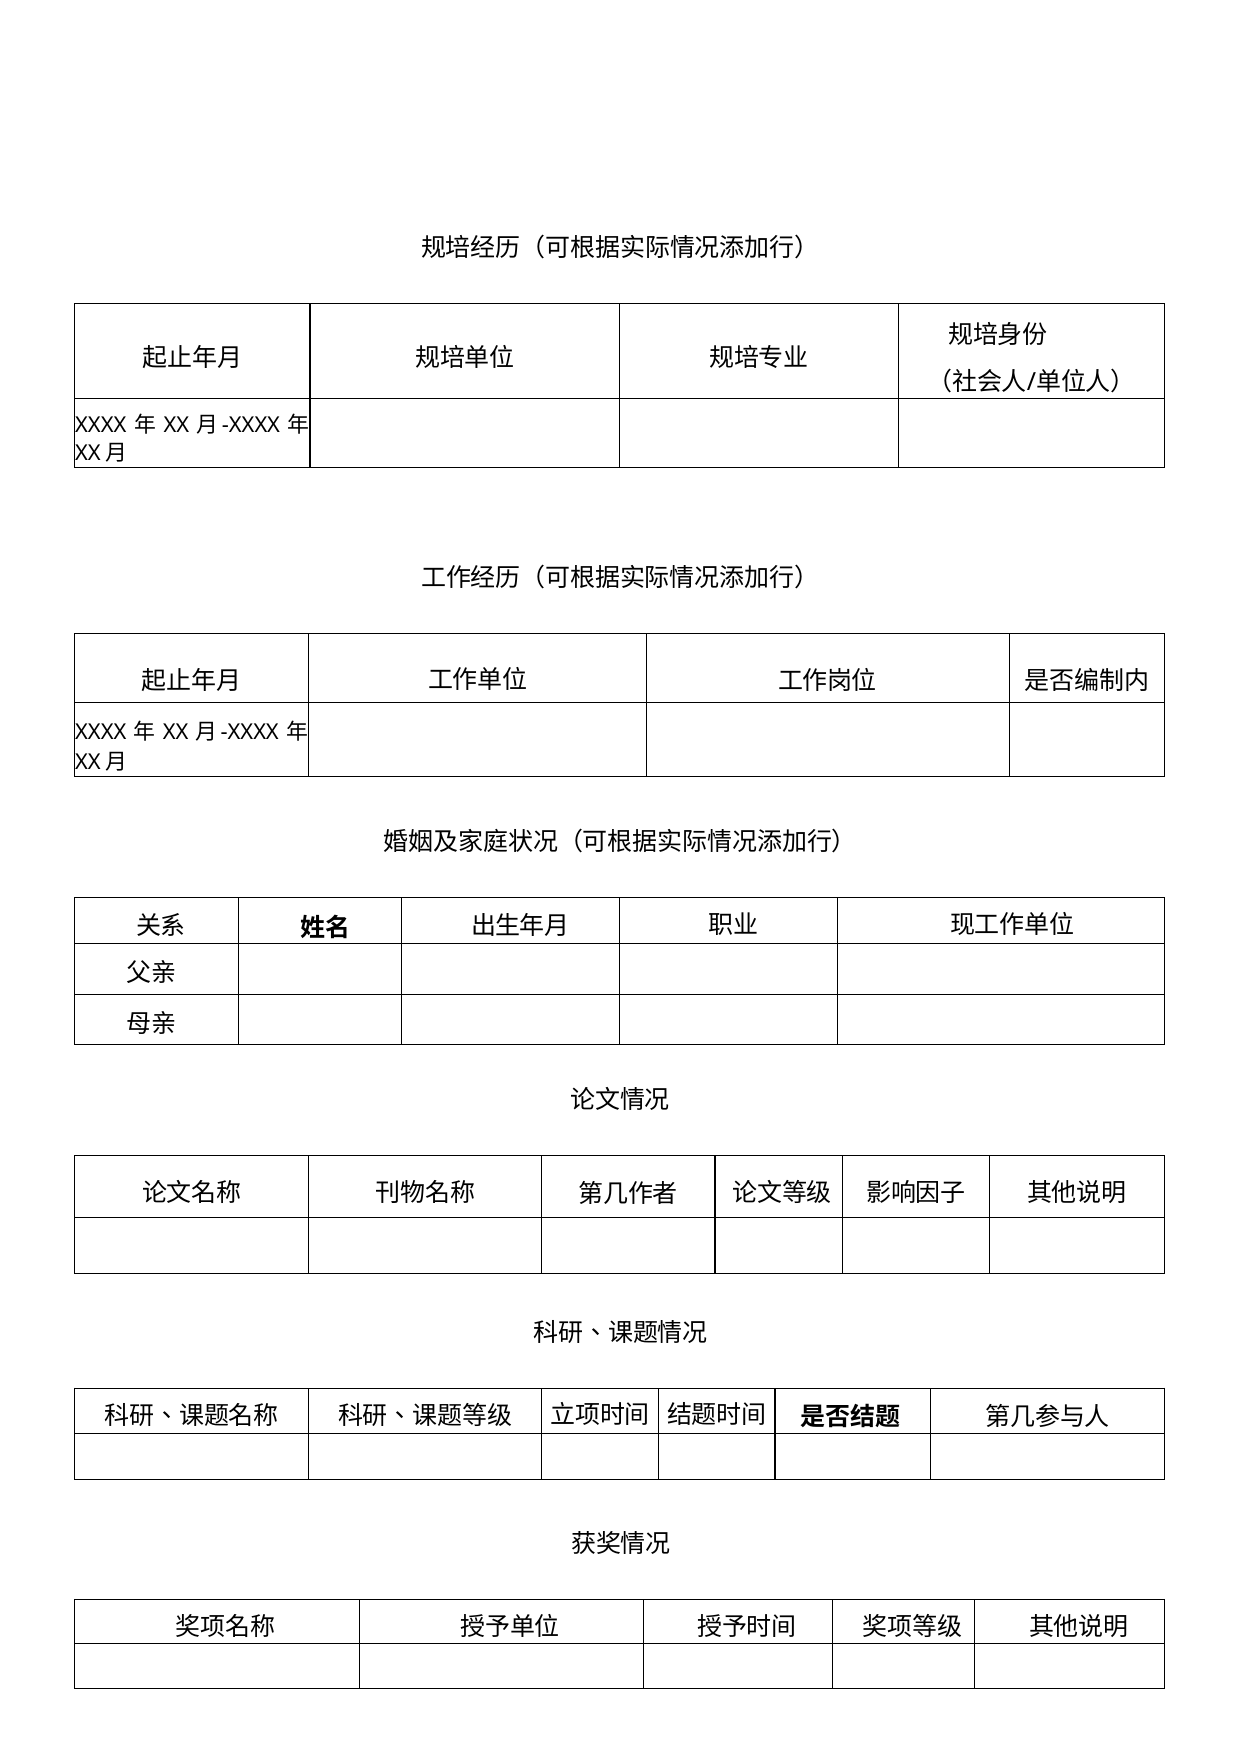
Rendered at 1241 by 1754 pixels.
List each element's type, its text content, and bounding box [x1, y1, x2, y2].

table_cell [644, 1644, 832, 1688]
table_cell [75, 1218, 308, 1273]
table_header 授予单位 [360, 1600, 643, 1643]
table_header 奖项名称 [75, 1600, 359, 1643]
table_cell [239, 995, 401, 1044]
table_header 是否编制内 [1010, 634, 1164, 702]
table_header 论文名称 [75, 1156, 308, 1217]
table_cell [776, 1434, 930, 1479]
table_header 起止年月 [75, 634, 308, 702]
table_cell [716, 1218, 842, 1273]
table_cell [309, 1434, 541, 1479]
table_header 是否结题 [776, 1389, 930, 1432]
table_cell [311, 399, 619, 467]
table_header 工作岗位 [647, 634, 1009, 702]
text 论文情况 [74, 1084, 1166, 1115]
table_header 立项时间 [542, 1389, 658, 1432]
table_cell [620, 995, 837, 1044]
table_header 出生年月 [402, 898, 619, 943]
table_cell XXXX年XX月-XXXX年XX月 [75, 703, 308, 776]
table_cell [402, 944, 619, 993]
table_cell [838, 995, 1164, 1044]
table_header 规培专业 [620, 304, 898, 398]
table_cell 父亲 [75, 944, 238, 993]
table_cell [75, 1644, 359, 1688]
table_cell [647, 703, 1009, 776]
text 工作经历（可根据实际情况添加行） [74, 560, 1166, 593]
table_header 其他说明 [975, 1600, 1164, 1643]
table_header 科研、课题名称 [75, 1389, 308, 1432]
table_header 规培单位 [311, 304, 619, 398]
table_cell [620, 944, 837, 993]
table_cell [239, 944, 401, 993]
text 获奖情况 [571, 1528, 1166, 1558]
table_header 论文等级 [716, 1156, 842, 1217]
table_cell [975, 1644, 1164, 1688]
table_cell [402, 995, 619, 1044]
text 科研、课题情况 [533, 1317, 1166, 1347]
table_header 起止年月 [75, 304, 309, 398]
table_header 其他说明 [990, 1156, 1164, 1217]
table_header 职业 [620, 898, 837, 943]
table_cell [542, 1218, 714, 1273]
table_cell [990, 1218, 1164, 1273]
table_header 第几参与人 [931, 1389, 1164, 1432]
table_cell [542, 1434, 658, 1479]
table_header 授予时间 [644, 1600, 832, 1643]
table_header 第几作者 [542, 1156, 714, 1217]
table_header 刊物名称 [309, 1156, 541, 1217]
table_header 规培身份 （社会人/单位人） [899, 304, 1164, 398]
table_cell [931, 1434, 1164, 1479]
table_header 工作单位 [309, 634, 646, 702]
table_header 影响因子 [843, 1156, 989, 1217]
table_cell [843, 1218, 989, 1273]
text 规培经历（可根据实际情况添加行） [74, 230, 1166, 263]
table_cell [659, 1434, 774, 1479]
table_cell [1010, 703, 1164, 776]
table_cell [360, 1644, 643, 1688]
table_header 科研、课题等级 [309, 1389, 541, 1432]
table_cell [309, 1218, 541, 1273]
table_cell [838, 944, 1164, 993]
table_header 关系 [75, 898, 238, 943]
table_cell [309, 703, 646, 776]
table_header 现工作单位 [838, 898, 1164, 943]
table_cell [620, 399, 898, 467]
table_header 姓名 [239, 898, 401, 943]
table_header 结题时间 [659, 1389, 774, 1432]
table_cell XXXX年XX月-XXXX年XX月 [75, 399, 309, 467]
table_header 奖项等级 [833, 1600, 974, 1643]
table_cell 母亲 [75, 995, 238, 1044]
text 婚姻及家庭状况（可根据实际情况添加行） [74, 824, 1166, 857]
table_cell [75, 1434, 308, 1479]
table_cell [899, 399, 1164, 467]
table_cell [833, 1644, 974, 1688]
